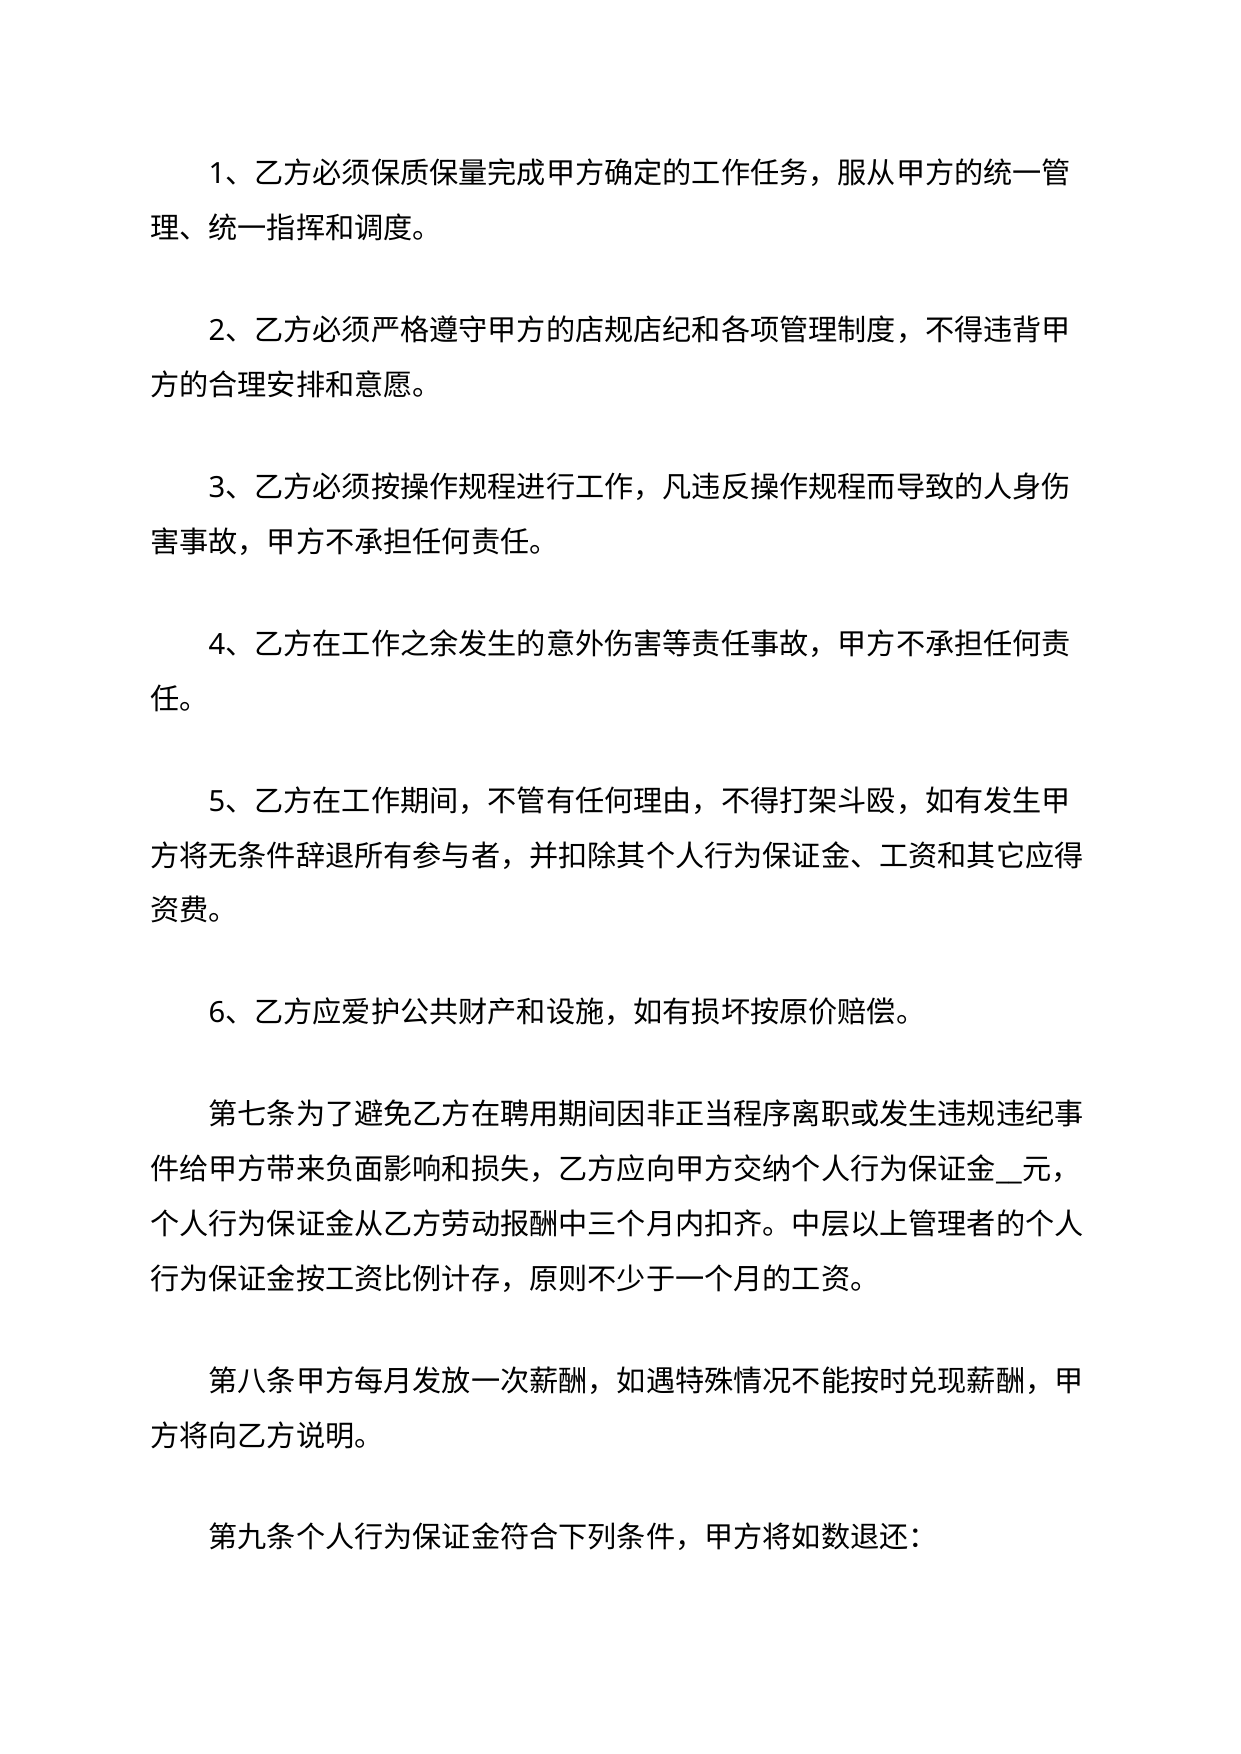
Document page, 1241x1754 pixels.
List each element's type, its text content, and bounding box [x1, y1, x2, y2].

text 第七条为了避免乙方在聘用期间因非正当程序离职或发生违规违纪事件给甲方带来负面影响和损失，乙方应向甲方交纳个人行为保证金__元，个人行为保证金从乙方劳动报酬中三个月内扣齐。中层以上管理者的个人行为保证金按工资比例计存，原则不少于一个月的工资。 [150, 1091, 1090, 1298]
text 2、乙方必须严格遵守甲方的店规店纪和各项管理制度，不得违背甲方的合理安排和意愿。 [150, 307, 1090, 404]
text 4、乙方在工作之余发生的意外伤害等责任事故，甲方不承担任何责任。 [150, 620, 1090, 718]
text 1、乙方必须保质保量完成甲方确定的工作任务，服从甲方的统一管理、统一指挥和调度。 [150, 150, 1090, 247]
text 5、乙方在工作期间，不管有任何理由，不得打架斗殴，如有发生甲方将无条件辞退所有参与者，并扣除其个人行为保证金、工资和其它应得资费。 [150, 777, 1090, 929]
text 6、乙方应爱护公共财产和设施，如有损坏按原价赔偿。 [150, 989, 1090, 1031]
text 第九条个人行为保证金符合下列条件，甲方将如数退还： [150, 1514, 1090, 1556]
text 第八条甲方每月发放一次薪酬，如遇特殊情况不能按时兑现薪酬，甲方将向乙方说明。 [150, 1357, 1090, 1454]
text 3、乙方必须按操作规程进行工作，凡违反操作规程而导致的人身伤害事故，甲方不承担任何责任。 [150, 463, 1090, 561]
